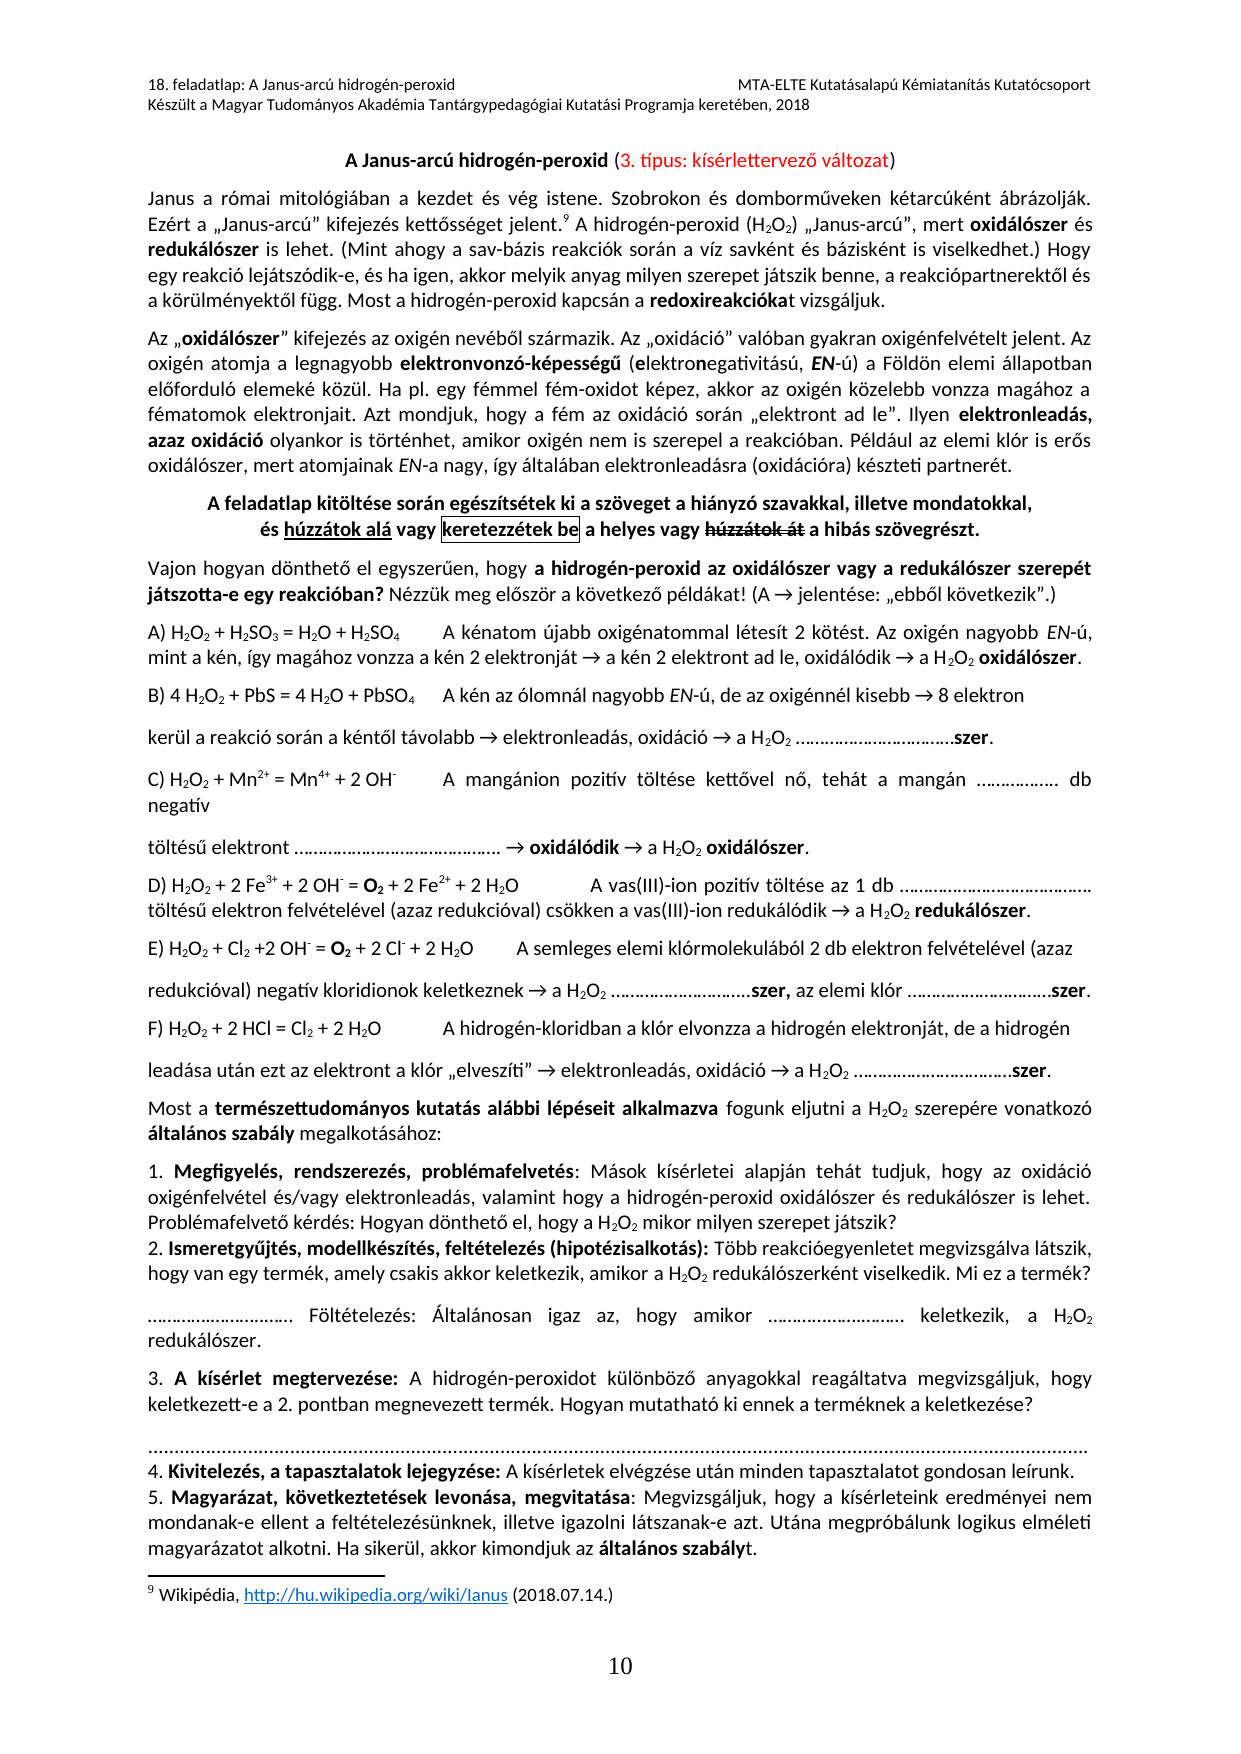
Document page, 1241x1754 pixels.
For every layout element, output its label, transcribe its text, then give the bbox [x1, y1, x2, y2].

list 1. Megfigyelés, rendszerezés, problémafelvetés: Mások kísérletei alapján tehát tudjuk, hogy az oxidáció oxigénfelvétel és/vagy elektronleadás, valamint hogy a hidrogén-peroxid oxidálószer és redukálószer is lehet. Problémafelvető kérdés: Hogyan dönthető el, hogy a H2O2 mikor milyen szerepet játszik? [148, 1158, 1093, 1235]
text ................................................................................................................................................................................... [148, 1433, 1093, 1458]
text Vajon hogyan dönthető el egyszerűen, hogy a hidrogén-peroxid az oxidálószer vagy a redukálószer szerepét játszotta-e egy reakcióban? Nézzük meg először a következő példákat! (A → jelentése: „ebből következik”.) [148, 556, 1093, 606]
text E) H2O2 + Cl2 +2 OH- = O2 + 2 Cl- + 2 H2O A semleges elemi klórmolekulából 2 db elektron felvételével (azaz [148, 935, 1093, 961]
text leadása után ezt az elektront a klór „elveszíti” → elektronleadás, oxidáció → a H2O2 ……………………………szer. [148, 1057, 1093, 1083]
text A feladatlap kitöltése során egészítsétek ki a szöveget a hiányzó szavakkal, illetve mondatokkal, [148, 490, 1093, 516]
text 3. A kísérlet megtervezése: A hidrogén-peroxidot különböző anyagokkal reagáltatva megvizsgáljuk, hogy keletkezett-e a 2. pontban megnevezett termék. Hogyan mutatható ki ennek a terméknek a keletkezése? [148, 1366, 1093, 1416]
list 2. Ismeretgyűjtés, modellkészítés, feltételezés (hipotézisalkotás): Több reakcióegyenletet megvizsgálva látszik, hogy van egy termék, amely csakis akkor keletkezik, amikor a H2O2 redukálószerként viselkedik. Mi ez a termék? [148, 1235, 1093, 1286]
text és húzzátok alá vagy keretezzétek be a helyes vagy húzzátok át a hibás szövegrészt. [580, 516, 1093, 543]
list ………….………..…… Föltételezés: Általánosan igaz az, hogy amikor ………...…….……… keletkezik, a H2O2 redukálószer. [148, 1302, 1093, 1353]
list 5. Magyarázat, következtetések levonása, megvitatása: Megvizsgáljuk, hogy a kísérleteink eredményei nem mondanak-e ellent a feltételezésünknek, illetve igazolni látszanak-e azt. Utána megpróbálunk logikus elméleti magyarázatot alkotni. Ha sikerül, akkor kimondjuk az általános szabályt. [148, 1484, 1093, 1560]
text Janus a római mitológiában a kezdet és vég istene. Szobrokon és domborműveken kétarcúként ábrázolják. Ezért a „Janus-arcú” kifejezés kettősséget jelent. A hidrogén-peroxid (H2O2) „Janus-arcú”, mert oxidálószer és redukálószer is lehet. (Mint ahogy a sav-bázis reakciók során a víz savként és bázisként is viselkedhet.) Hogy egy reakció lejátszódik-e, és ha igen, akkor melyik anyag milyen szerepet játszik benne, a reakciópartnerektől és a körülményektől függ. Most a hidrogén-peroxid kapcsán a redoxireakciókat vizsgáljuk. [148, 186, 1093, 313]
text töltésű elektront ……………………………………. → oxidálódik → a H2O2 oxidálószer. [148, 834, 1093, 859]
text A) H2O2 + H2SO3 = H2O + H2SO4 A kénatom újabb oxigénatommal létesít 2 kötést. Az oxigén nagyobb EN-ú, mint a kén, így magához vonzza a kén 2 elektronját → a kén 2 elektront ad le, oxidálódik → a H2O2 oxidálószer. [148, 619, 1093, 670]
text Az „oxidálószer” kifejezés az oxigén nevéből származik. Az „oxidáció” valóban gyakran oxigénfelvételt jelent. Az oxigén atomja a legnagyobb elektronvonzó-képességű (elektronegativitású, EN-ú) a Földön elemi állapotban előforduló elemeké közül. Ha pl. egy fémmel fém-oxidot képez, akkor az oxigén közelebb vonzza magához a fématomok elektronjait. Azt mondjuk, hogy a fém az oxidáció során „elektront ad le”. Ilyen elektronleadás, azaz oxidáció olyankor is történhet, amikor oxigén nem is szerepel a reakcióban. Például az elemi klór is erős oxidálószer, mert atomjainak EN-a nagy, így általában elektronleadásra (oxidációra) készteti partnerét. [148, 325, 1093, 478]
text C) H2O2 + Mn2+ = Mn4+ + 2 OH- A mangánion pozitív töltése kettővel nő, tehát a mangán …………….. db negatív [148, 766, 1093, 817]
text B) 4 H2O2 + PbS = 4 H2O + PbSO4 A kén az ólomnál nagyobb EN-ú, de az oxigénnél kisebb → 8 elektron [148, 682, 1093, 708]
text Most a természettudományos kutatás alábbi lépéseit alkalmazva fogunk eljutni a H2O2 szerepére vonatkozó általános szabály megalkotásához: [148, 1095, 1093, 1146]
text F) H2O2 + 2 HCl = Cl2 + 2 H2O A hidrogén-kloridban a klór elvonzza a hidrogén elektronját, de a hidrogén [148, 1015, 1093, 1041]
list 4. Kivitelezés, a tapasztalatok lejegyzése: A kísérletek elvégzése után minden tapasztalatot gondosan leírunk. [148, 1458, 1093, 1484]
text redukcióval) negatív kloridionok keletkeznek → a H2O2 ………………………..szer, az elemi klór …………………………szer. [148, 977, 1093, 1003]
text A Janus-arcú hidrogén-peroxid (3. típus: kísérlettervező változat) [148, 148, 1093, 173]
text kerül a reakció során a kéntől távolabb → elektronleadás, oxidáció → a H2O2 ……………………………szer. [148, 724, 1093, 750]
text D) H2O2 + 2 Fe3+ + 2 OH- = O2 + 2 Fe2+ + 2 H2O A vas(III)-ion pozitív töltése az 1 db …………………………………. töltésű elektron felvételével (azaz redukcióval) csökken a vas(III)-ion redukálódik → a H2O2 redukálószer. [148, 872, 1093, 923]
text és húzzátok alá vagy keretezzétek be a helyes vagy húzzátok át a hibás szövegrészt. [148, 516, 441, 543]
